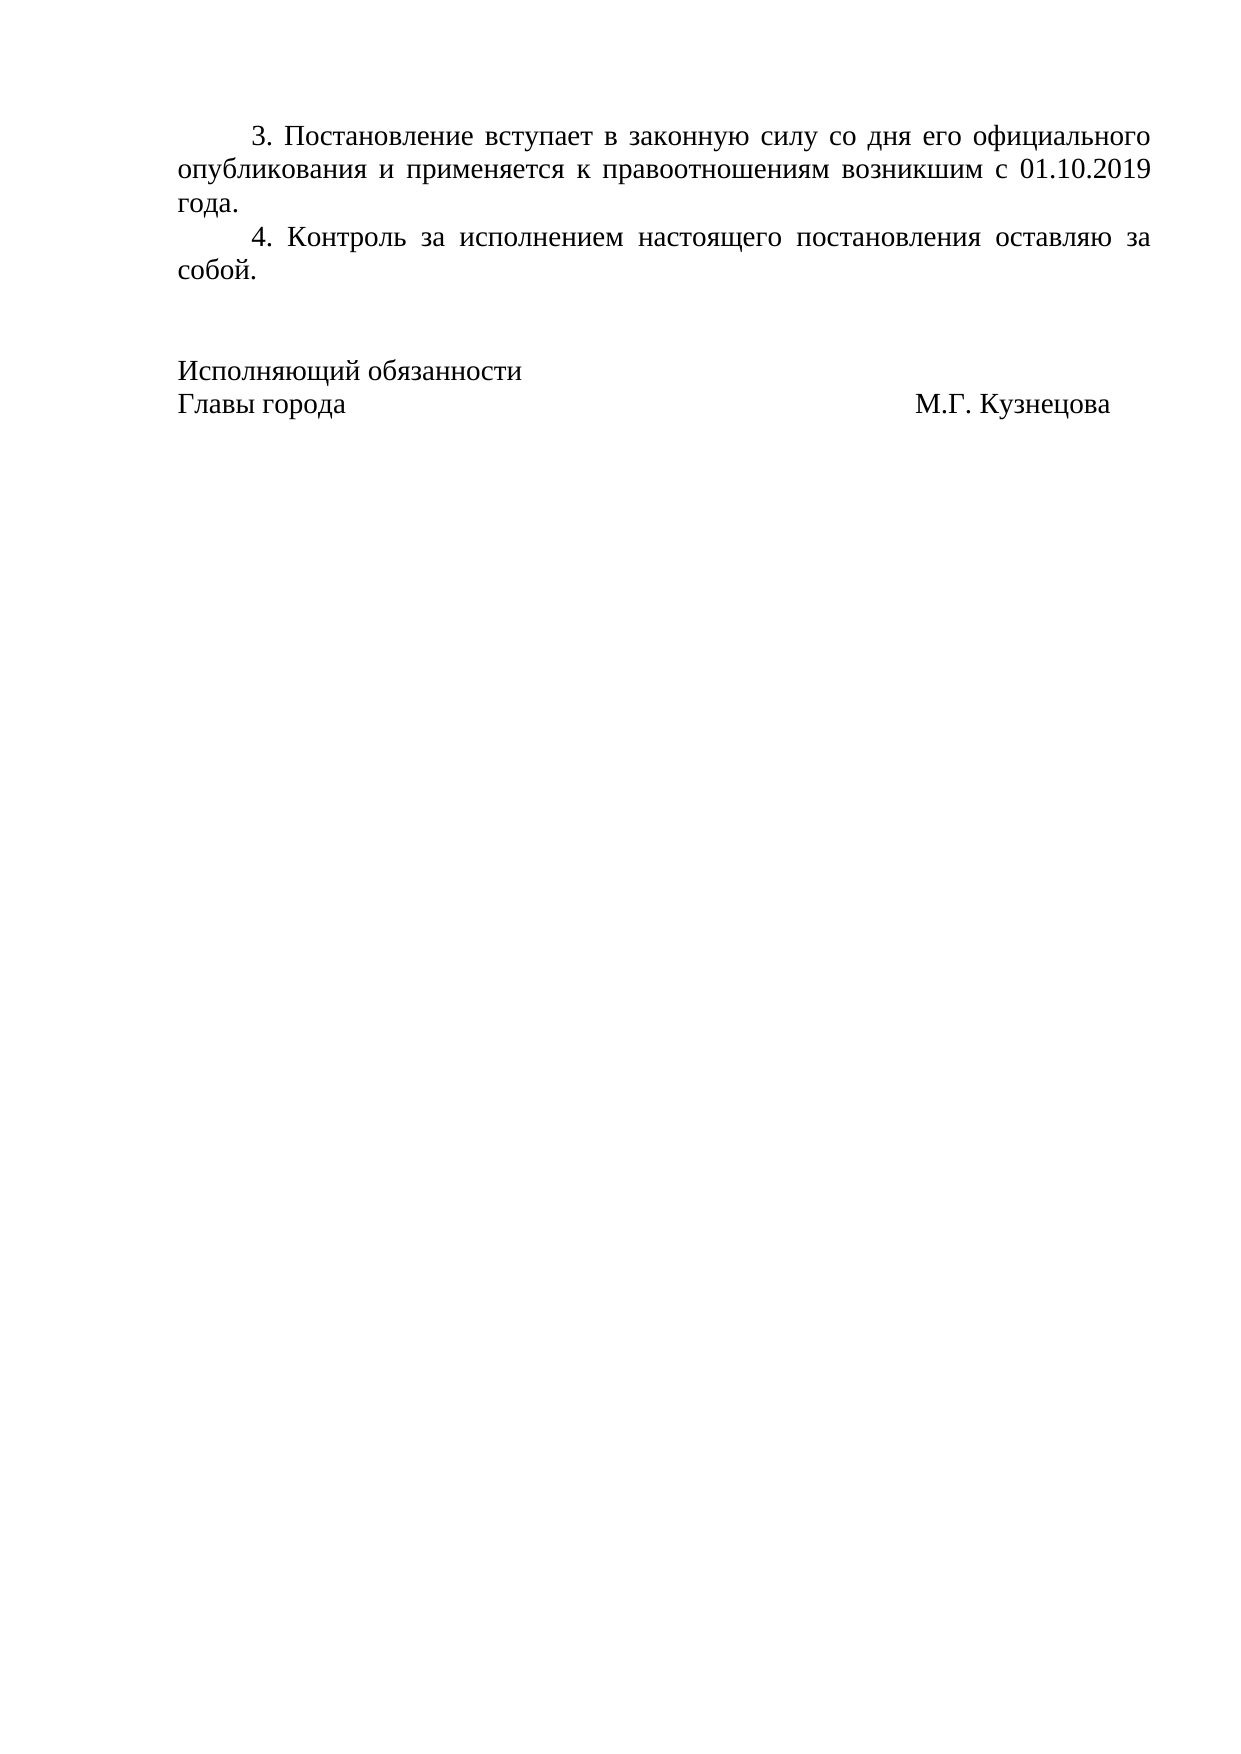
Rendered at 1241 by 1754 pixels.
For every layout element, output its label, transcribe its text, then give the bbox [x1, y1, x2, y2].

text Главы города М.Г. Кузнецова [177, 386, 1152, 420]
list 3. Постановление вступает в законную силу со дня его официального опубликования и применяется к правоотношениям возникшим с 01.10.2019 года. [177, 118, 1152, 219]
text 4. Контроль за исполнением настоящего постановления оставляю за собой. [177, 219, 1152, 286]
text Исполняющий обязанности [177, 353, 1152, 386]
